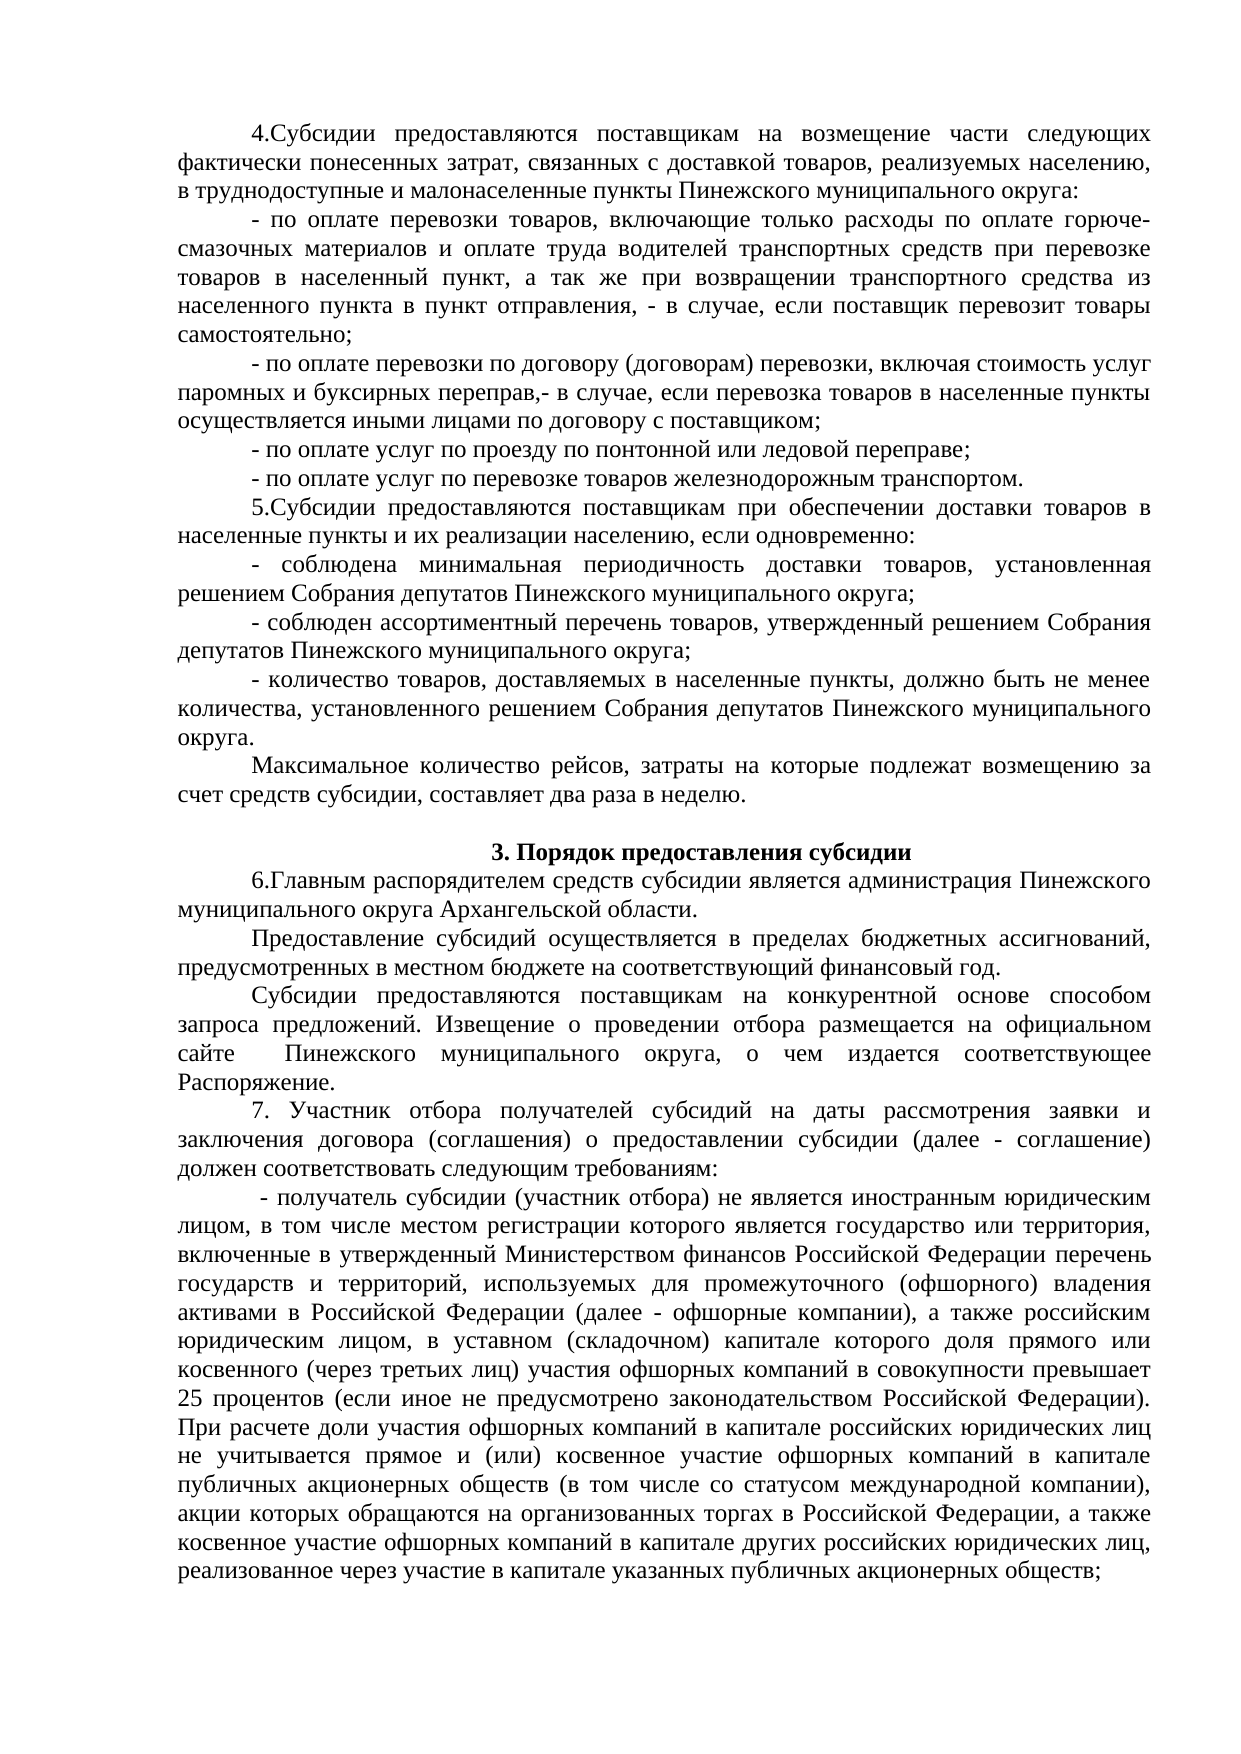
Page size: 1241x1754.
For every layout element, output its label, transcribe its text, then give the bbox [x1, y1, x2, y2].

text 6.Главным распорядителем средств субсидии является администрация Пинежского муниципального округа Архангельской области. [177, 866, 1152, 923]
text - получатель субсидии (участник отбора) не является иностранным юридическим лицом, в том числе местом регистрации которого является государство или территория, включенные в утвержденный Министерством финансов Российской Федерации перечень государств и территорий, используемых для промежуточного (офшорного) владения активами в Российской Федерации (далее - офшорные компании), а также российским юридическим лицом, в уставном (складочном) капитале которого доля прямого или косвенного (через третьих лиц) участия офшорных компаний в совокупности превышает 25 процентов (если иное не предусмотрено законодательством Российской Федерации). При расчете доли участия офшорных компаний в капитале российских юридических лиц не учитывается прямое и (или) косвенное участие офшорных компаний в капитале публичных акционерных обществ (в том числе со статусом международной компании), акции которых обращаются на организованных торгах в Российской Федерации, а также косвенное участие офшорных компаний в капитале других российских юридических лиц, реализованное через участие в капитале указанных публичных акционерных обществ; [177, 1182, 1152, 1584]
text Субсидии предоставляются поставщикам на конкурентной основе способом запроса предложений. Извещение о проведении отбора размещается на официальном сайте Пинежского муниципального округа, о чем издается соответствующее Распоряжение. [177, 981, 1152, 1096]
text Максимальное количество рейсов, затраты на которые подлежат возмещению за счет средств субсидии, составляет два раза в неделю. [177, 751, 1152, 808]
text - по оплате услуг по проезду по понтонной или ледовой переправе; [177, 434, 1152, 463]
text 7. Участник отбора получателей субсидий на даты рассмотрения заявки и заключения договора (соглашения) о предоставлении субсидии (далее - соглашение) должен соответствовать следующим требованиям: [177, 1096, 1152, 1182]
text - по оплате перевозки по договору (договорам) перевозки, включая стоимость услуг паромных и буксирных переправ,- в случае, если перевозка товаров в населенные пункты осуществляется иными лицами по договору с поставщиком; [177, 348, 1152, 434]
text - соблюдена минимальная периодичность доставки товаров, установленная решением Собрания депутатов Пинежского муниципального округа; [177, 549, 1152, 607]
text - соблюден ассортиментный перечень товаров, утвержденный решением Собрания депутатов Пинежского муниципального округа; [177, 607, 1152, 664]
text - по оплате перевозки товаров, включающие только расходы по оплате горюче-смазочных материалов и оплате труда водителей транспортных средств при перевозке товаров в населенный пункт, а так же при возвращении транспортного средства из населенного пункта в пункт отправления, - в случае, если поставщик перевозит товары самостоятельно; [177, 204, 1152, 348]
text - по оплате услуг по перевозке товаров железнодорожным транспортом. [177, 463, 1152, 492]
text 5.Субсидии предоставляются поставщикам при обеспечении доставки товаров в населенные пункты и их реализации населению, если одновременно: [177, 492, 1152, 549]
text 4.Субсидии предоставляются поставщикам на возмещение части следующих фактически понесенных затрат, связанных с доставкой товаров, реализуемых населению, в труднодоступные и малонаселенные пункты Пинежского муниципального округа: [177, 118, 1152, 204]
text 3. Порядок предоставления субсидии [177, 837, 1152, 866]
text - количество товаров, доставляемых в населенные пункты, должно быть не менее количества, установленного решением Собрания депутатов Пинежского муниципального округа. [177, 664, 1152, 751]
text Предоставление субсидий осуществляется в пределах бюджетных ассигнований, предусмотренных в местном бюджете на соответствующий финансовый год. [177, 923, 1152, 981]
